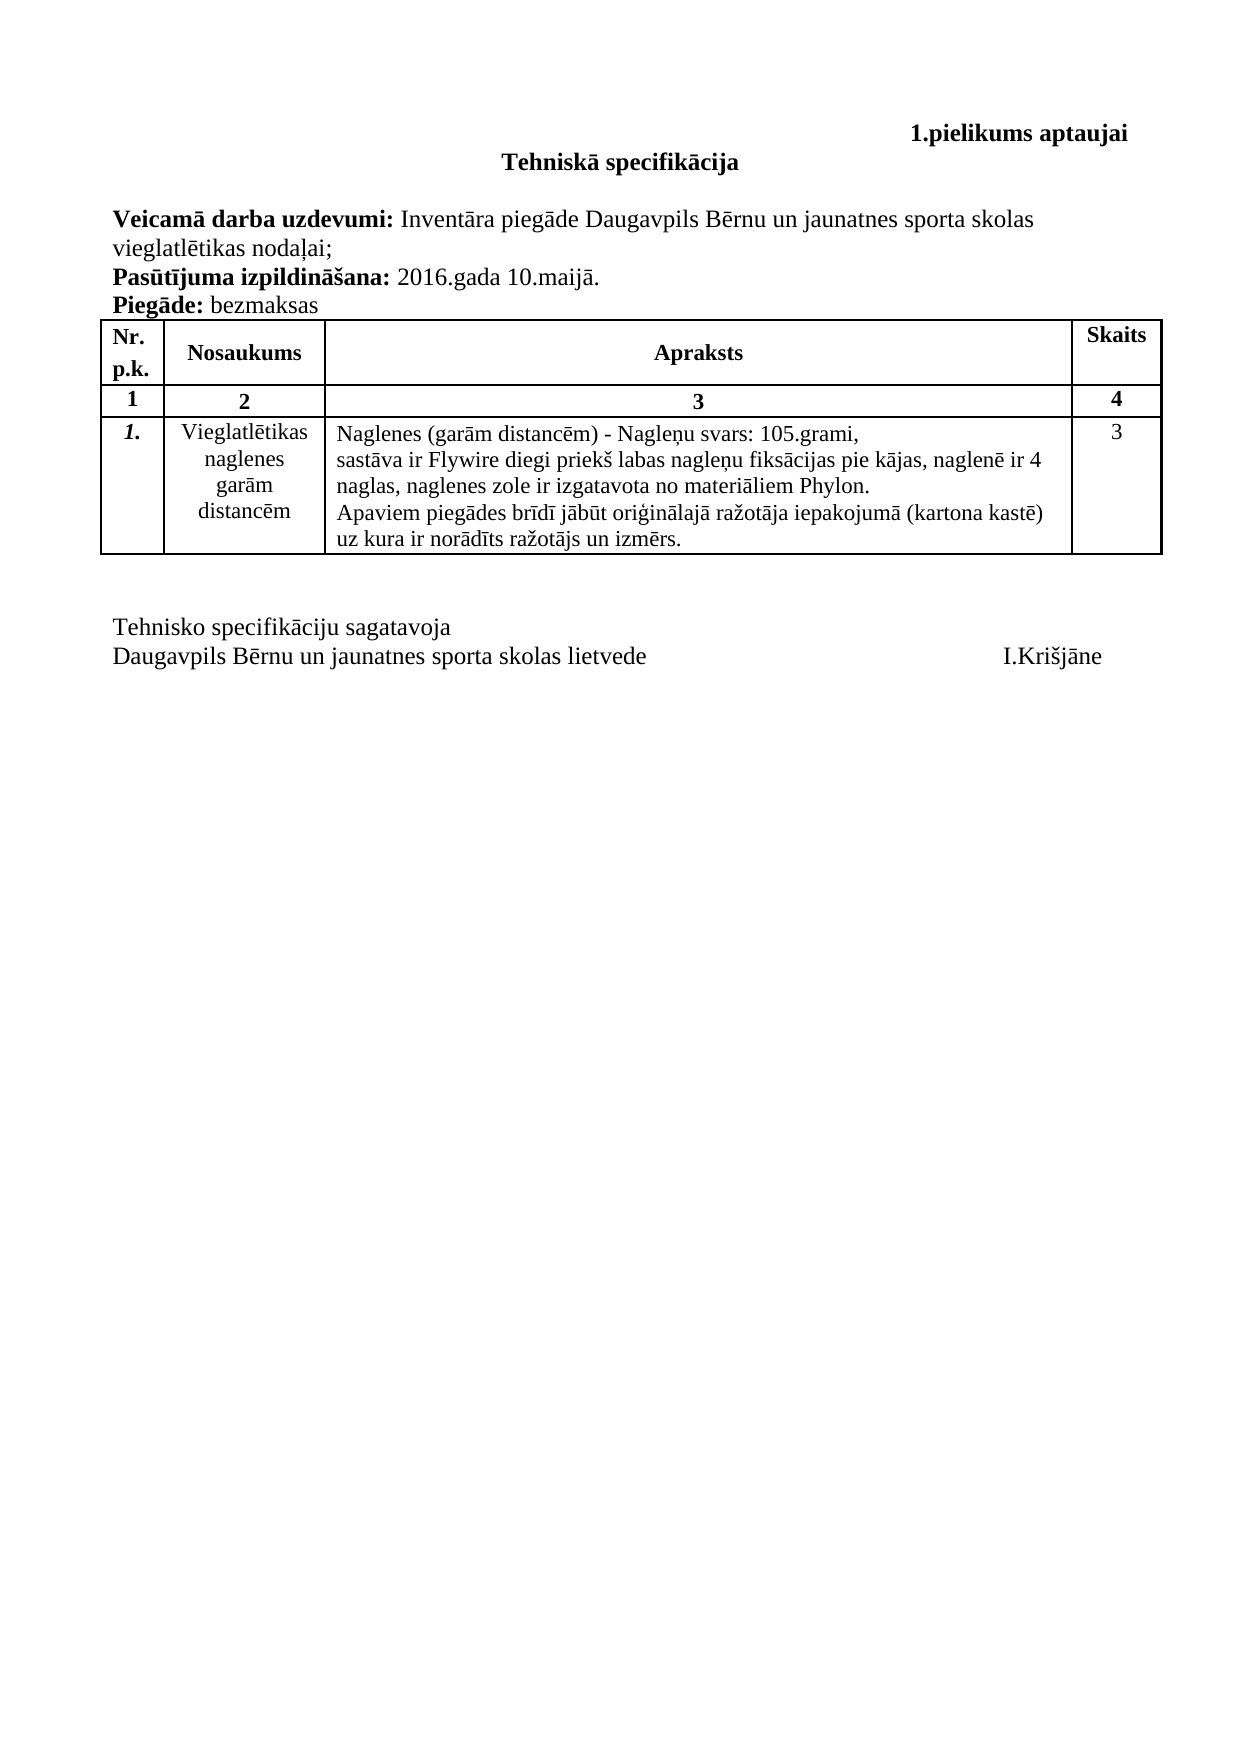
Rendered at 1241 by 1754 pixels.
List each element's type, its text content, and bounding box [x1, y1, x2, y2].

text Tehnisko specifikāciju sagatavoja [112, 612, 1128, 641]
text Piegāde: bezmaksas [112, 291, 1128, 319]
table_cell 1. [102, 418, 163, 553]
table_cell Vieglatlētikas naglenes garām distancēm [165, 418, 324, 553]
table_cell Naglenes (garām distancēm) - Nagleņu svars: 105.grami, sastāva ir Flywire diegi priekš labas nagleņu fiksācijas pie kājas, naglenē ir 4 naglas, naglenes zole ir izgatavota no materiāliem Phylon. Apaviem piegādes brīdī jābūt oriģinālajā ražotāja iepakojumā (kartona kastē) uz kura ir norādīts ražotājs un izmērs. [326, 418, 1071, 553]
table_cell 1 [102, 386, 163, 416]
table_cell 2 [165, 386, 324, 416]
table_header Skaits [1073, 321, 1160, 383]
table_header Nr. [102, 321, 163, 351]
table_cell 3 [326, 386, 1071, 416]
text Daugavpils Bērnu un jaunatnes sporta skolas lietvede I.Krišjāne [112, 641, 1128, 670]
list 1.pielikums aptaujai [187, 118, 1128, 147]
text Veicamā darba uzdevumi: Inventāra piegāde Daugavpils Bērnu un jaunatnes sporta skolas vieglatlētikas nodaļai; [112, 204, 1128, 262]
text Pasūtījuma izpildināšana: 2016.gada 10.maijā. [112, 262, 1128, 291]
table_cell p.k. [102, 351, 163, 383]
table_header Nosaukums [165, 321, 324, 383]
table_cell 3 [1073, 418, 1160, 553]
table_header Apraksts [326, 321, 1071, 383]
text Tehniskā specifikācija [112, 147, 1128, 176]
table_cell 4 [1073, 386, 1160, 416]
